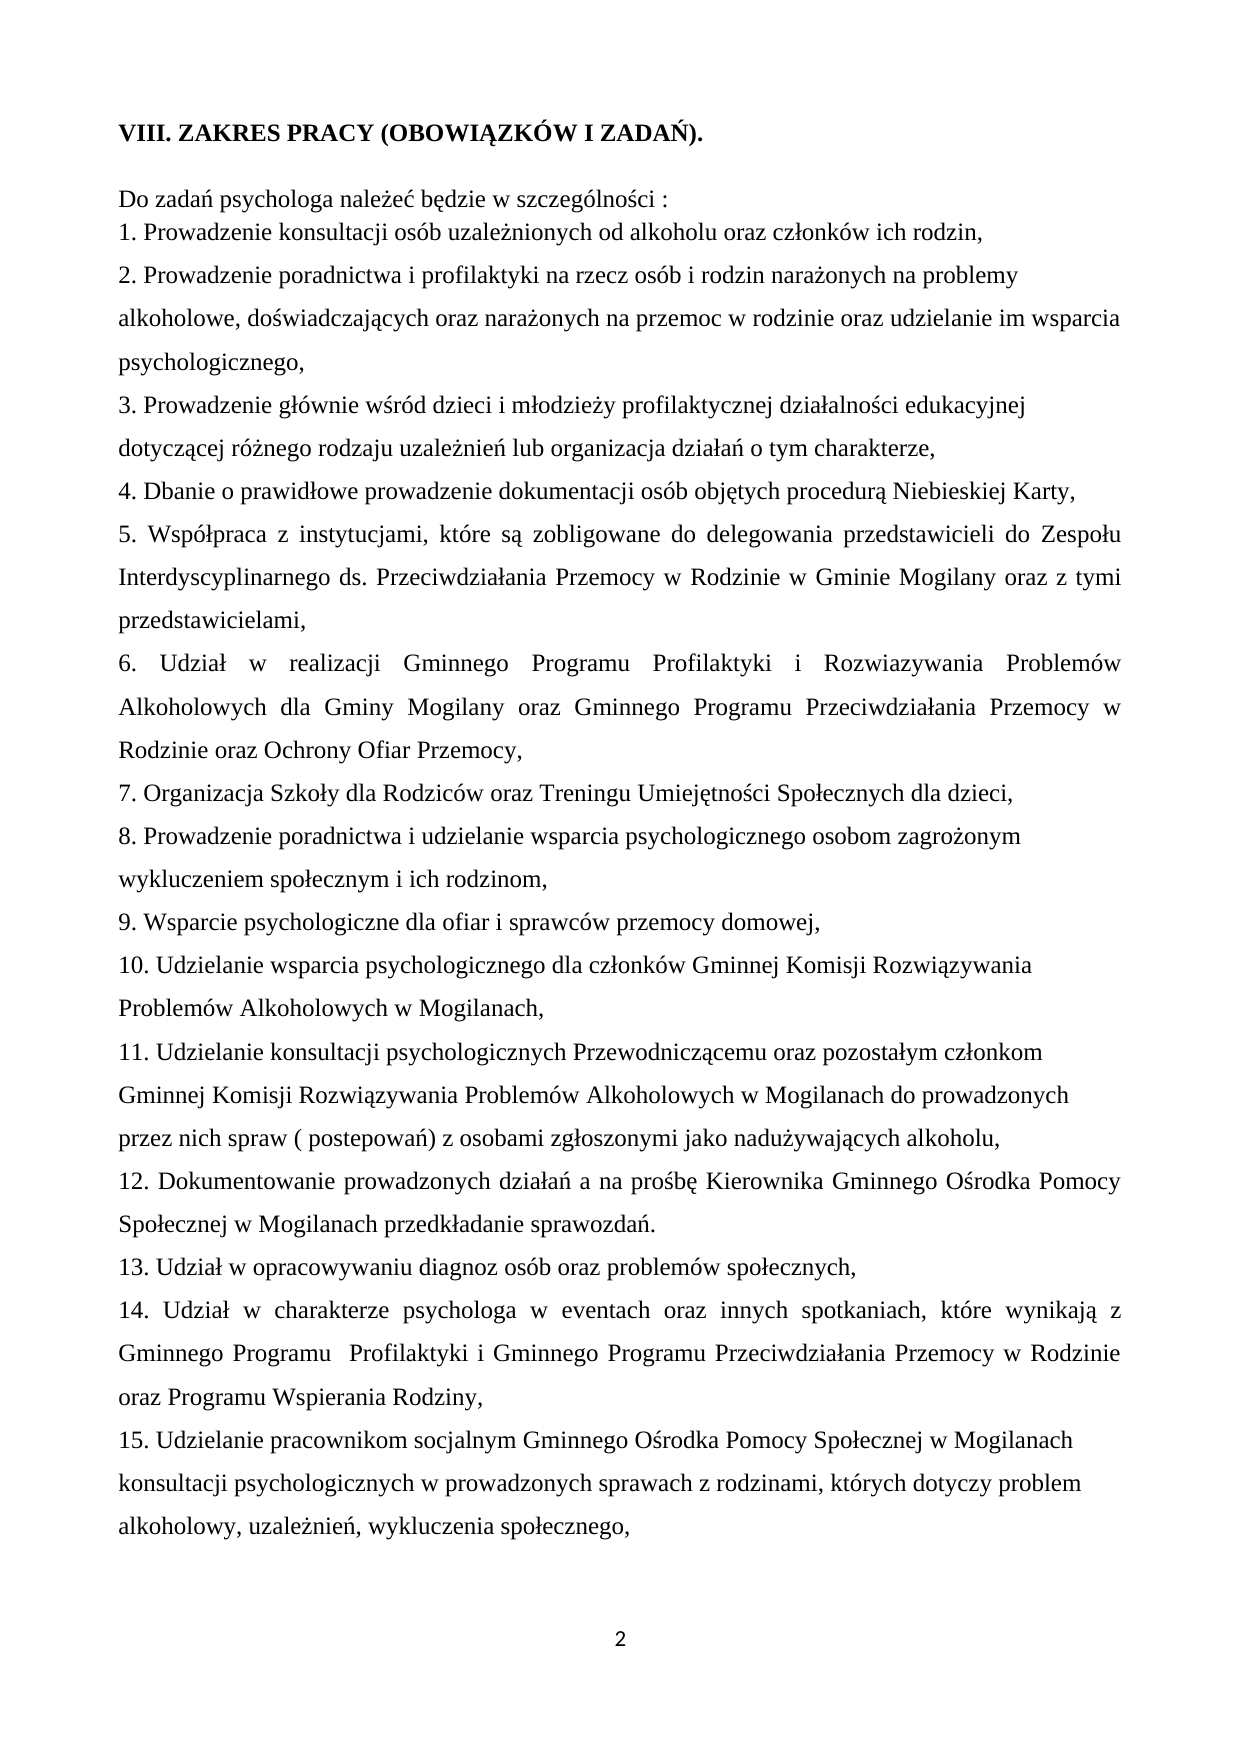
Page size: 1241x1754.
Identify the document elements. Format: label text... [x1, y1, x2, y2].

text 12. Dokumentowanie prowadzonych działań a na prośbę Kierownika Gminnego Ośrodka Pomocy Społecznej w Mogilanach przedkładanie sprawozdań. [118, 1166, 1122, 1238]
text 15. Udzielanie pracownikom socjalnym Gminnego Ośrodka Pomocy Społecznej w Mogilanach konsultacji psychologicznych w prowadzonych sprawach z rodzinami, których dotyczy problem alkoholowy, uzależnień, wykluczenia społecznego, [118, 1425, 1122, 1540]
text 1. Prowadzenie konsultacji osób uzależnionych od alkoholu oraz członków ich rodzin, [118, 217, 1122, 246]
text 6. Udział w realizacji Gminnego Programu Profilaktyki i Rozwiazywania Problemów Alkoholowych dla Gminy Mogilany oraz Gminnego Programu Przeciwdziałania Przemocy w Rodzinie oraz Ochrony Ofiar Przemocy, [118, 648, 1122, 763]
text 2. Prowadzenie poradnictwa i profilaktyki na rzecz osób i rodzin narażonych na problemy alkoholowe, doświadczających oraz narażonych na przemoc w rodzinie oraz udzielanie im wsparcia psychologicznego, [118, 260, 1122, 375]
text 14. Udział w charakterze psychologa w eventach oraz innych spotkaniach, które wynikają z Gminnego Programu Profilaktyki i Gminnego Programu Przeciwdziałania Przemocy w Rodzinie oraz Programu Wspierania Rodziny, [118, 1295, 1122, 1410]
text 5. Współpraca z instytucjami, które są zobligowane do delegowania przedstawicieli do Zespołu Interdyscyplinarnego ds. Przeciwdziałania Przemocy w Rodzinie w Gminie Mogilany oraz z tymi przedstawicielami, [118, 519, 1122, 634]
text 8. Prowadzenie poradnictwa i udzielanie wsparcia psychologicznego osobom zagrożonym wykluczeniem społecznym i ich rodzinom, [118, 821, 1122, 893]
text 7. Organizacja Szkoły dla Rodziców oraz Treningu Umiejętności Społecznych dla dzieci, [118, 778, 1122, 807]
text 10. Udzielanie wsparcia psychologicznego dla członków Gminnej Komisji Rozwiązywania Problemów Alkoholowych w Mogilanach, [118, 950, 1122, 1022]
text 4. Dbanie o prawidłowe prowadzenie dokumentacji osób objętych procedurą Niebieskiej Karty, [118, 476, 1122, 505]
text VIII. ZAKRES PRACY (OBOWIĄZKÓW I ZADAŃ). [118, 118, 1122, 147]
text 13. Udział w opracowywaniu diagnoz osób oraz problemów społecznych, [118, 1252, 1122, 1281]
text 11. Udzielanie konsultacji psychologicznych Przewodniczącemu oraz pozostałym członkom Gminnej Komisji Rozwiązywania Problemów Alkoholowych w Mogilanach do prowadzonych przez nich spraw ( postepowań) z osobami zgłoszonymi jako nadużywających alkoholu, [118, 1037, 1122, 1152]
text Do zadań psychologa należeć będzie w szczególności : [118, 184, 1122, 213]
text 3. Prowadzenie głównie wśród dzieci i młodzieży profilaktycznej działalności edukacyjnej dotyczącej różnego rodzaju uzależnień lub organizacja działań o tym charakterze, [118, 390, 1122, 462]
text 9. Wsparcie psychologiczne dla ofiar i sprawców przemocy domowej, [118, 907, 1122, 936]
